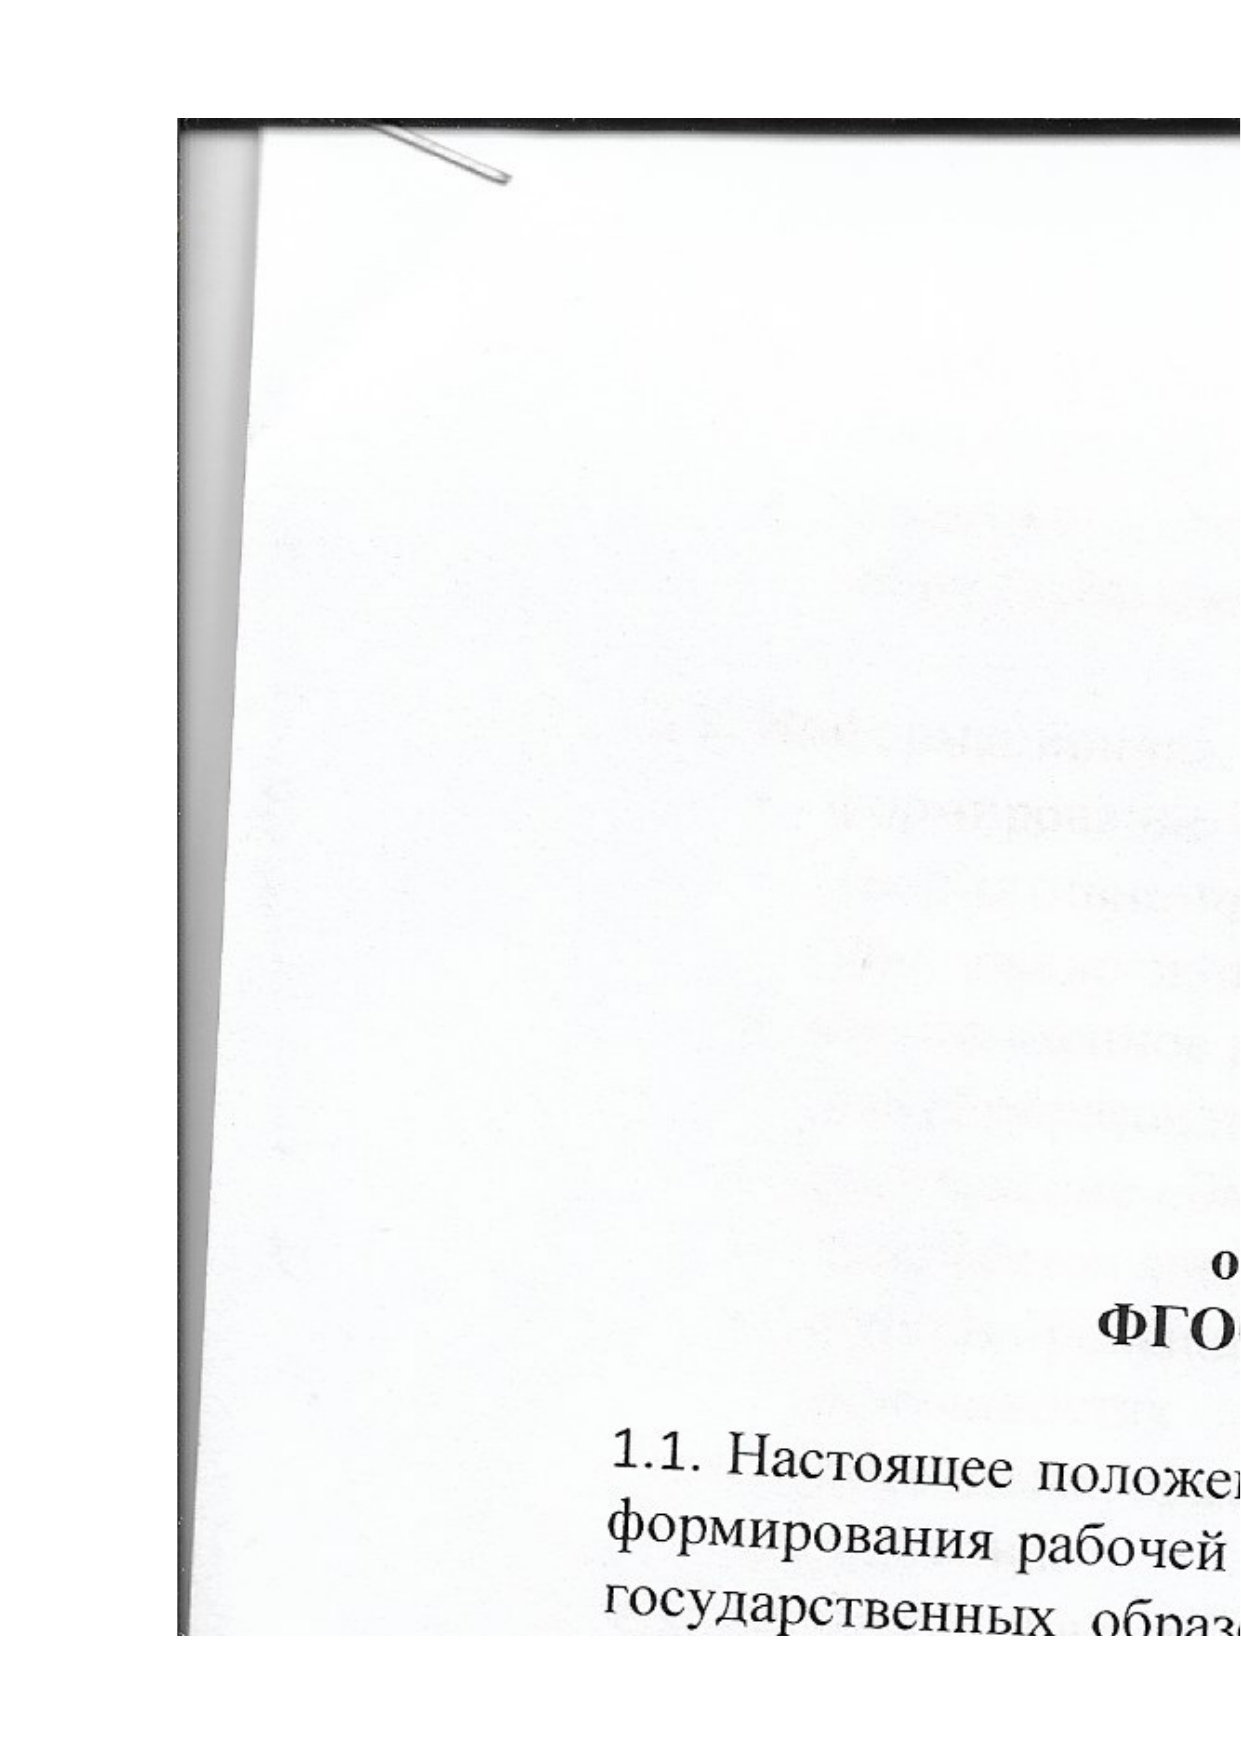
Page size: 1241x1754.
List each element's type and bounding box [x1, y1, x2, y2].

picture [177, 118, 1241, 1636]
